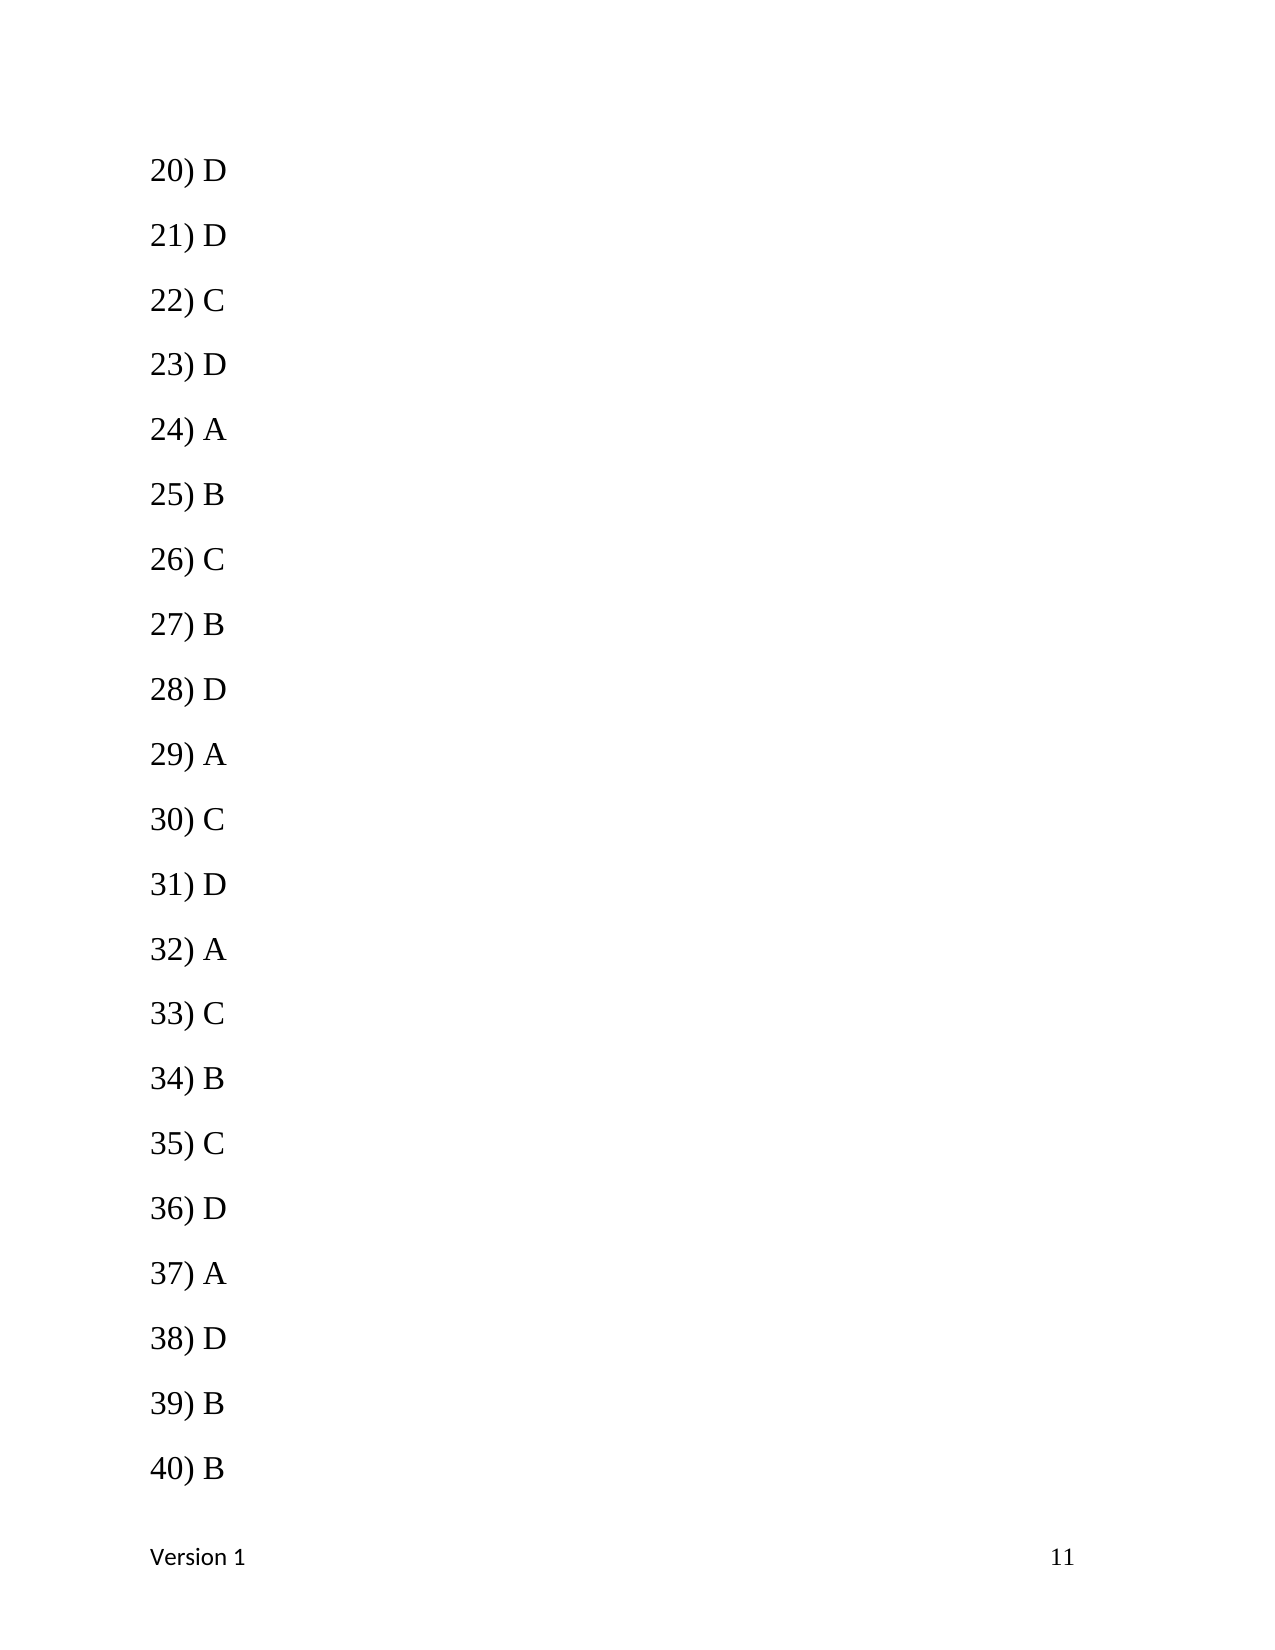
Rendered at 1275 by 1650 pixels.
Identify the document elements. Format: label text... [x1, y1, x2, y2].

text 32) A [150, 929, 775, 967]
text 26) C [150, 539, 775, 578]
text 29) A [150, 734, 775, 772]
text 28) D [150, 669, 775, 707]
text 24) A [150, 409, 775, 448]
text 37) A [150, 1253, 775, 1292]
text 22) C [150, 280, 775, 318]
text 27) B [150, 604, 775, 643]
text 23) D [150, 345, 775, 383]
text 33) C [150, 994, 775, 1032]
text 31) D [150, 864, 775, 902]
text 20) D [150, 150, 775, 188]
text 40) B [150, 1448, 775, 1486]
text 21) D [150, 215, 775, 253]
text 34) B [150, 1058, 775, 1097]
text 39) B [150, 1383, 775, 1421]
text 30) C [150, 799, 775, 837]
text 25) B [150, 474, 775, 513]
text 38) D [150, 1318, 775, 1356]
text 35) C [150, 1123, 775, 1162]
text 36) D [150, 1188, 775, 1227]
